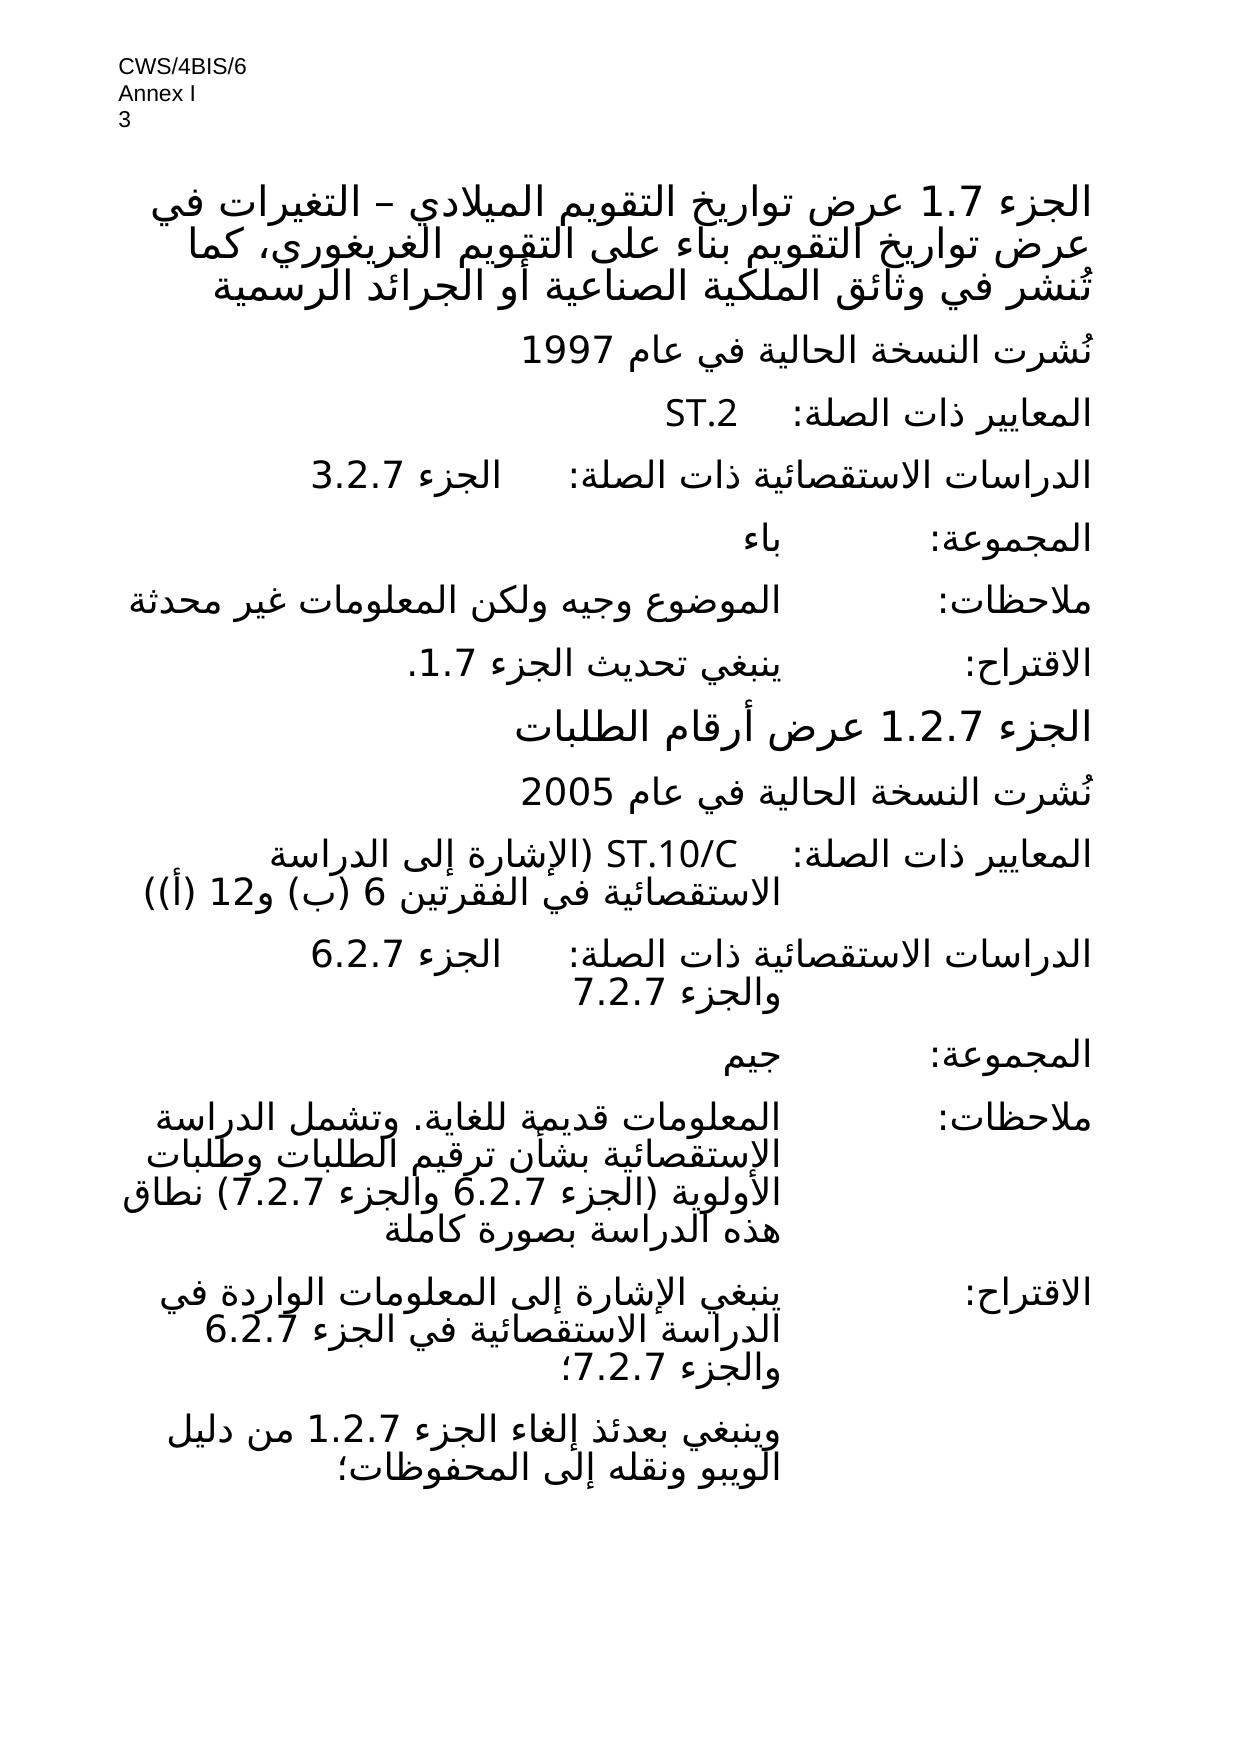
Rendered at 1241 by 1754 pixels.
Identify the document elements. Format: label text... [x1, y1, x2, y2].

list وينبغي بعدئذ إلغاء الجزء 1.2.7 من دليل الويبو ونقله إلى المحفوظات؛ [118, 1413, 782, 1488]
list المجموعة: جيم [992, 1038, 1092, 1075]
list ملاحظات: الموضوع وجيه ولكن المعلومات غير محدثة [118, 583, 1092, 621]
list نُشرت النسخة الحالية في عام 2005 [118, 775, 1092, 813]
list الاقتراح: ينبغي تحديث الجزء 1.7. [118, 646, 1092, 683]
list نُشرت النسخة الحالية في عام 1997 [118, 333, 1092, 371]
list الدراسات الاستقصائية ذات الصلة: الجزء 6.2.7 والجزء 7.2.7 [118, 938, 1092, 1013]
list المعايير ذات الصلة: ST.10/C (الإشارة إلى الدراسة الاستقصائية في الفقرتين 6 (ب) و12 (أ)) [118, 838, 1092, 913]
list ملاحظات: المعلومات قديمة للغاية. وتشمل الدراسة الاستقصائية بشأن ترقيم الطلبات وطلبات الأولوية (الجزء 6.2.7 والجزء 7.2.7) نطاق هذه الدراسة بصورة كاملة [118, 1100, 1092, 1250]
list المجموعة: جيم [118, 1038, 1075, 1075]
list الدراسات الاستقصائية ذات الصلة: الجزء 3.2.7 [118, 458, 1092, 496]
list المجموعة: باء [118, 521, 1092, 558]
list الاقتراح: ينبغي الإشارة إلى المعلومات الواردة في الدراسة الاستقصائية في الجزء 6.2.7 والجزء 7.2.7؛ [118, 1275, 1092, 1388]
list المعايير ذات الصلة: ST.2 [118, 396, 1092, 433]
subtitle الجزء 1.7 عرض تواريخ التقويم الميلادي – التغيرات في عرض تواريخ التقويم بناء على التقويم الغريغوري، كما تُنشر في وثائق الملكية الصناعية أو الجرائد الرسمية [118, 183, 1092, 308]
subtitle الجزء 1.2.7 عرض أرقام الطلبات [118, 708, 1092, 750]
